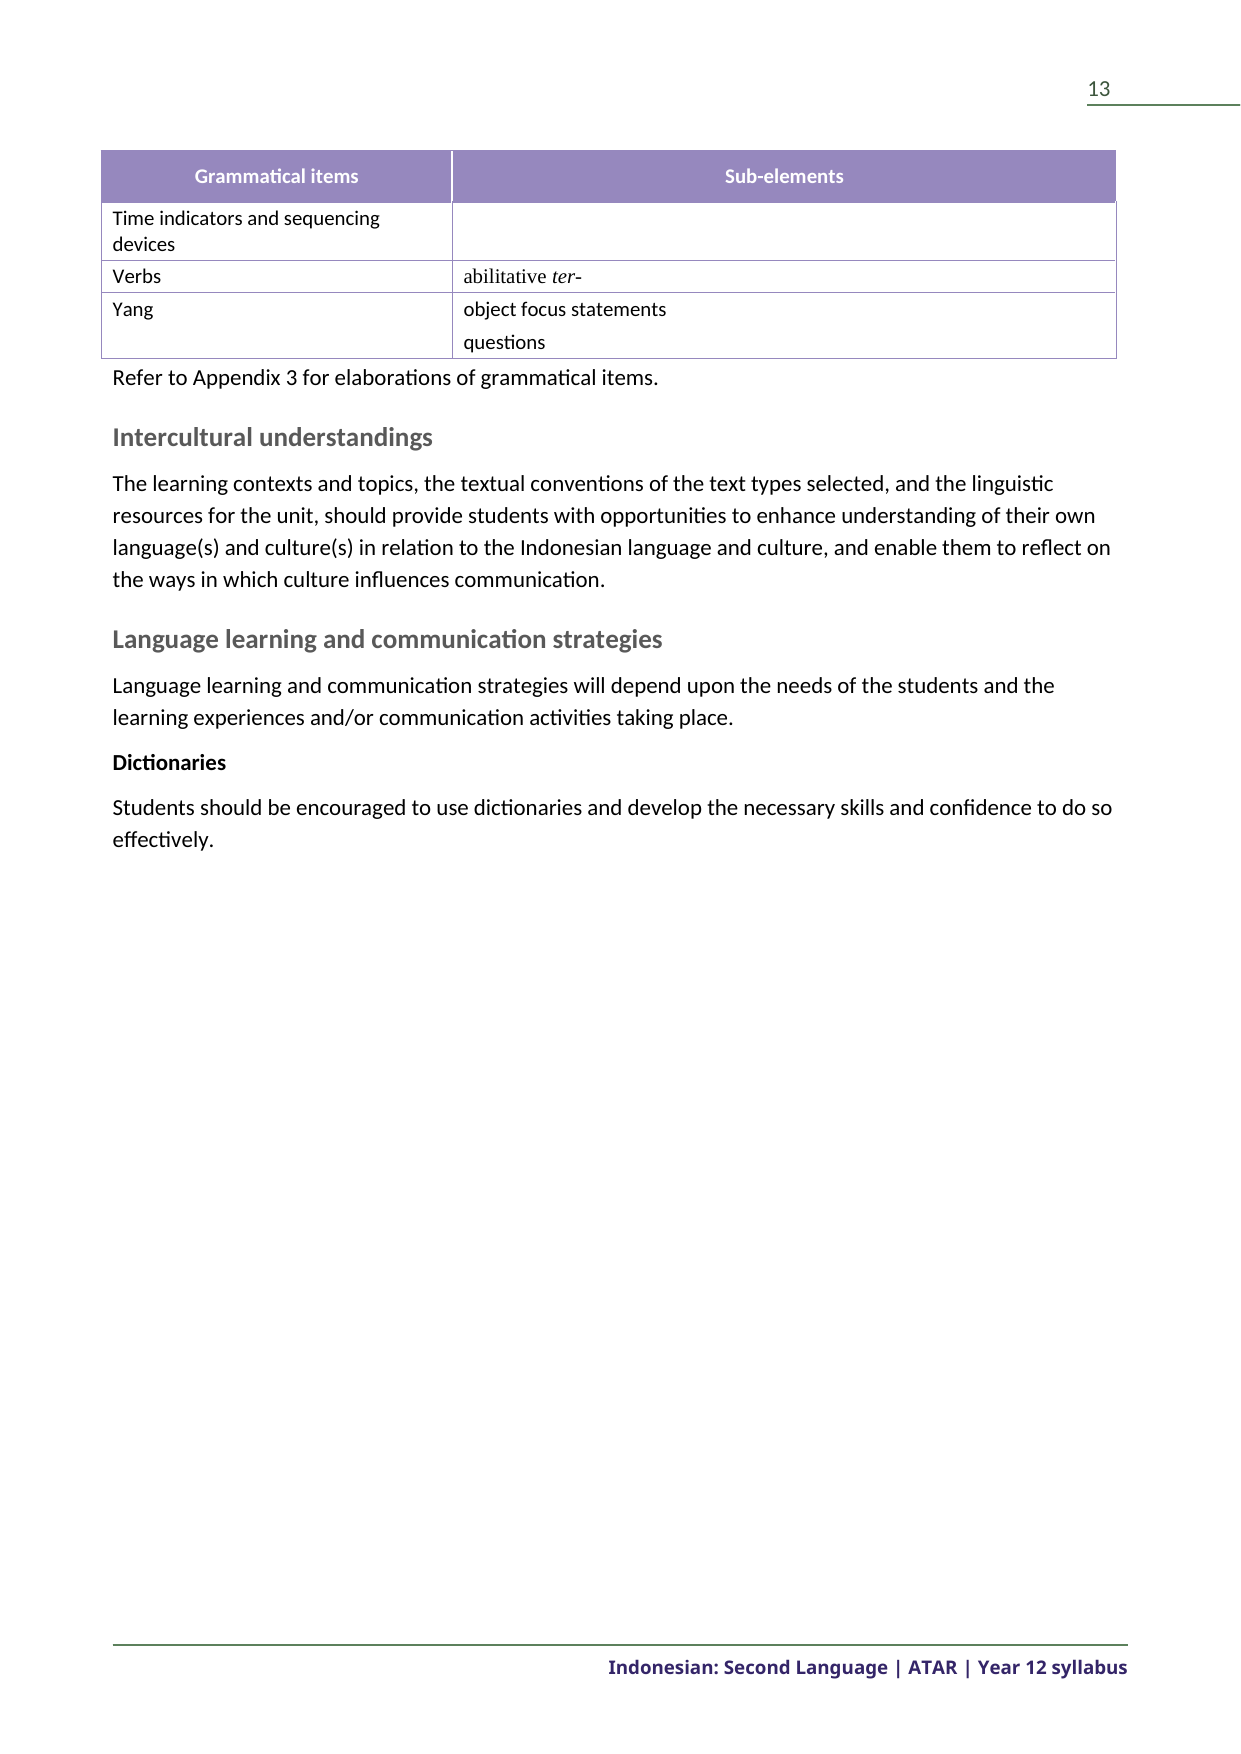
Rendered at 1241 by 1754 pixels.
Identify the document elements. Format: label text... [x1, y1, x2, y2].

text Dictionaries [112, 748, 1128, 776]
table_cell Time indicators and sequencing devices [102, 203, 452, 259]
table_cell questions [453, 325, 1116, 358]
table_cell Yang [102, 293, 452, 358]
table_cell object focus statements [453, 292, 1116, 325]
text Language learning and communication strategies will depend upon the needs of the students and the learning experiences and/or communication activities taking place. [112, 671, 1128, 732]
table_cell [453, 201, 1116, 259]
table_cell Verbs [102, 261, 452, 292]
subtitle Intercultural understandings [112, 420, 1128, 453]
text Refer to Appendix 3 for elaborations of grammatical items. [112, 363, 1128, 391]
text The learning contexts and topics, the textual conventions of the text types selected, and the linguistic resources for the unit, should provide students with opportunities to enhance understanding of their own language(s) and culture(s) in relation to the Indonesian language and culture, and enable them to reflect on the ways in which culture influences communication. [112, 469, 1128, 593]
table_header Sub-elements [453, 151, 1116, 201]
table_header Grammatical items [102, 151, 451, 201]
text Students should be encouraged to use dictionaries and develop the necessary skills and confidence to do so effectively. [112, 793, 1128, 853]
subtitle Language learning and communication strategies [112, 623, 1128, 656]
table_cell abilitative ter- [453, 260, 1116, 292]
